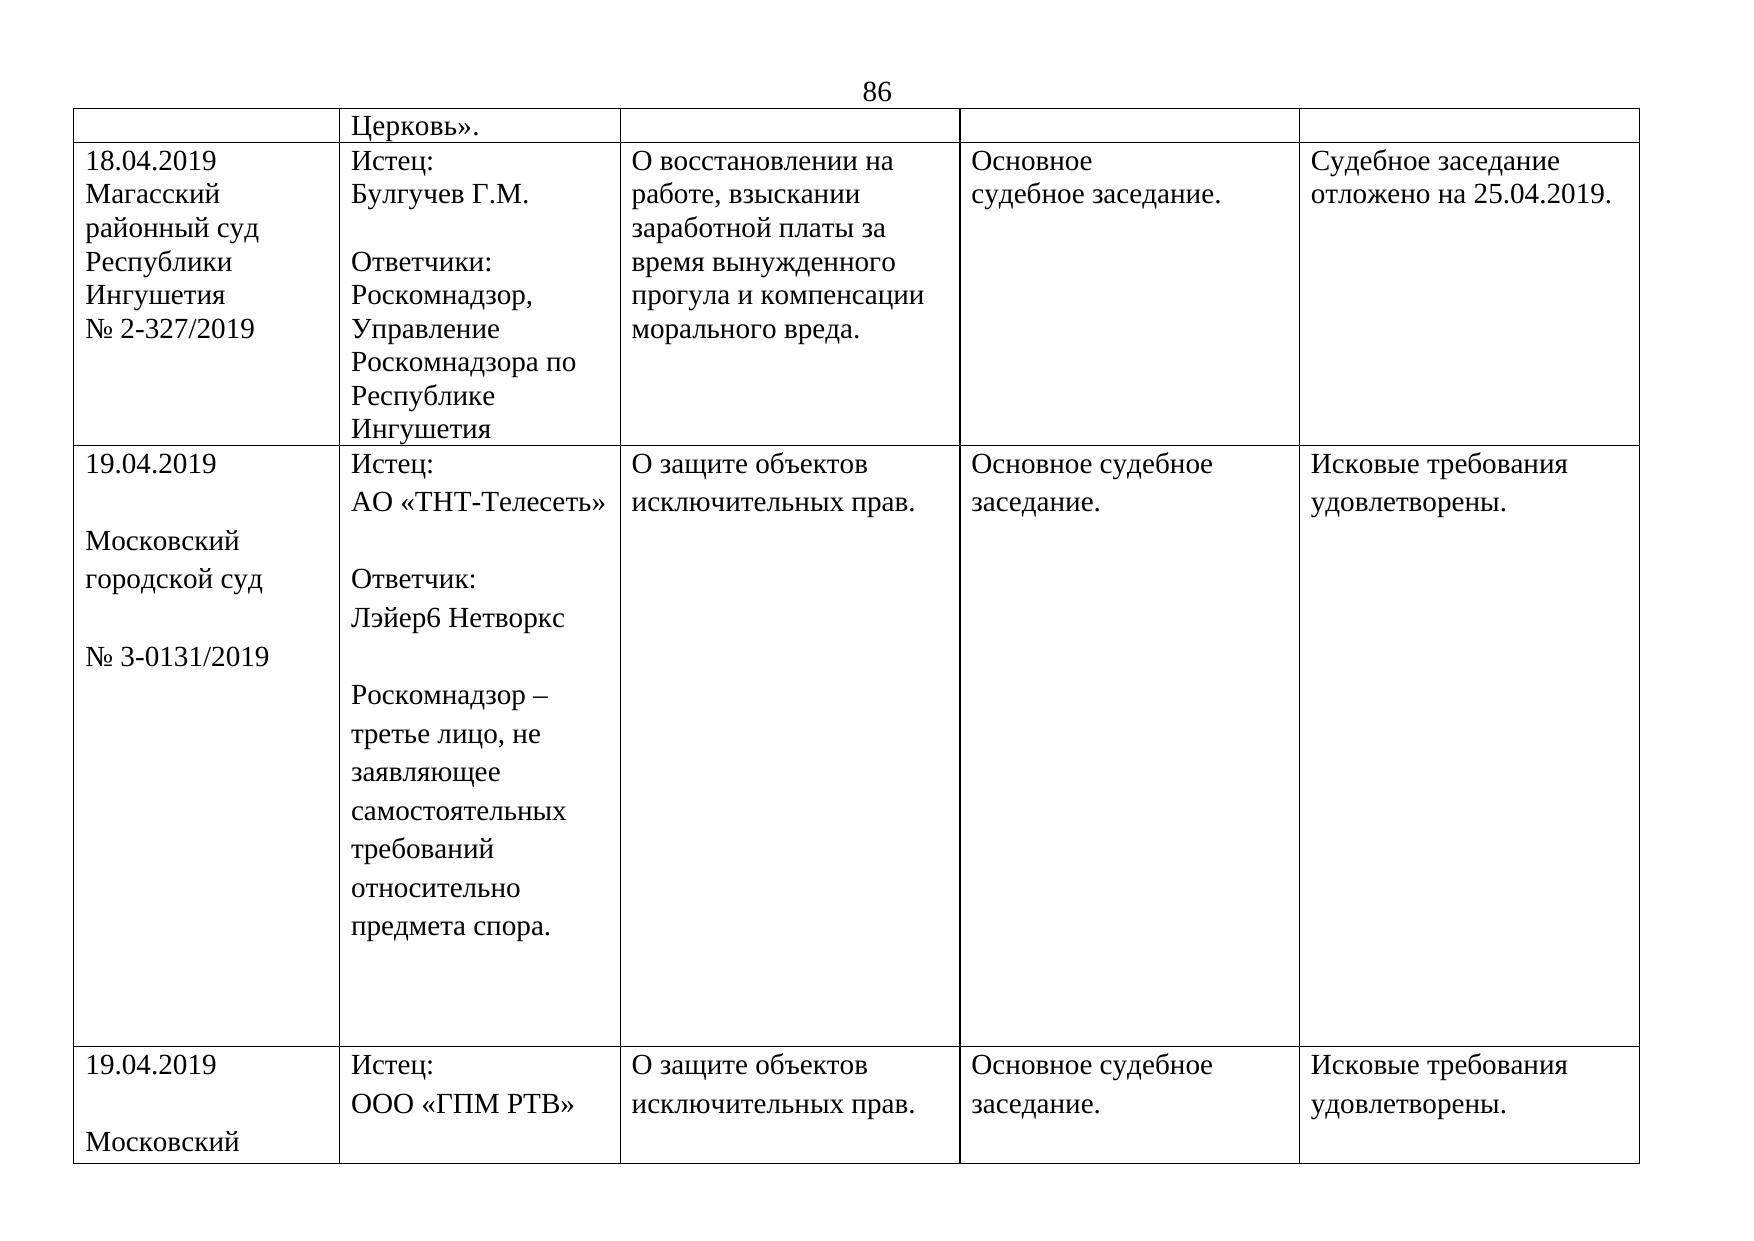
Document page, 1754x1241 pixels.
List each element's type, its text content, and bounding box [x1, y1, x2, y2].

table_cell О восстановлении на работе, взыскании заработной платы за время вынужденного прогула и компенсации морального вреда. [621, 143, 959, 445]
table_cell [961, 109, 1299, 142]
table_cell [1300, 1047, 1639, 1163]
table_cell Основное судебное заседание. [961, 143, 1299, 445]
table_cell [340, 1047, 620, 1163]
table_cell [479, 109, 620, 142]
table_cell Судебное заседание отложено на 25.04.2019. [1300, 143, 1639, 445]
table_cell О защите объектов исключительных прав. [621, 446, 959, 1046]
table_cell Истец: АО «ТНТ-Телесеть» Ответчик: Лэйер6 Нетворкс Роскомнадзор – третье лицо, не заявляющее самостоятельных требований относительно предмета спора. [340, 446, 620, 1046]
table_cell 19.04.2019 Московский городской суд № 3-0131/2019 [74, 446, 339, 1046]
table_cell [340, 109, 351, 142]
table_cell Исковые требования удовлетворены. [1300, 446, 1639, 1046]
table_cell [1300, 109, 1639, 142]
table_cell Основное судебное заседание. [961, 446, 1299, 1046]
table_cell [74, 1047, 339, 1163]
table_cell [621, 1047, 959, 1163]
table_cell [74, 109, 339, 142]
table_cell 18.04.2019 Магасский районный суд Республики Ингушетия № 2-327/2019 [74, 143, 339, 445]
table_cell Истец: Булгучев Г.М. Ответчики: Роскомнадзор, Управление Роскомнадзора по Республике Ингушетия [340, 143, 620, 445]
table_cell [961, 1047, 1299, 1163]
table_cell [621, 109, 959, 142]
